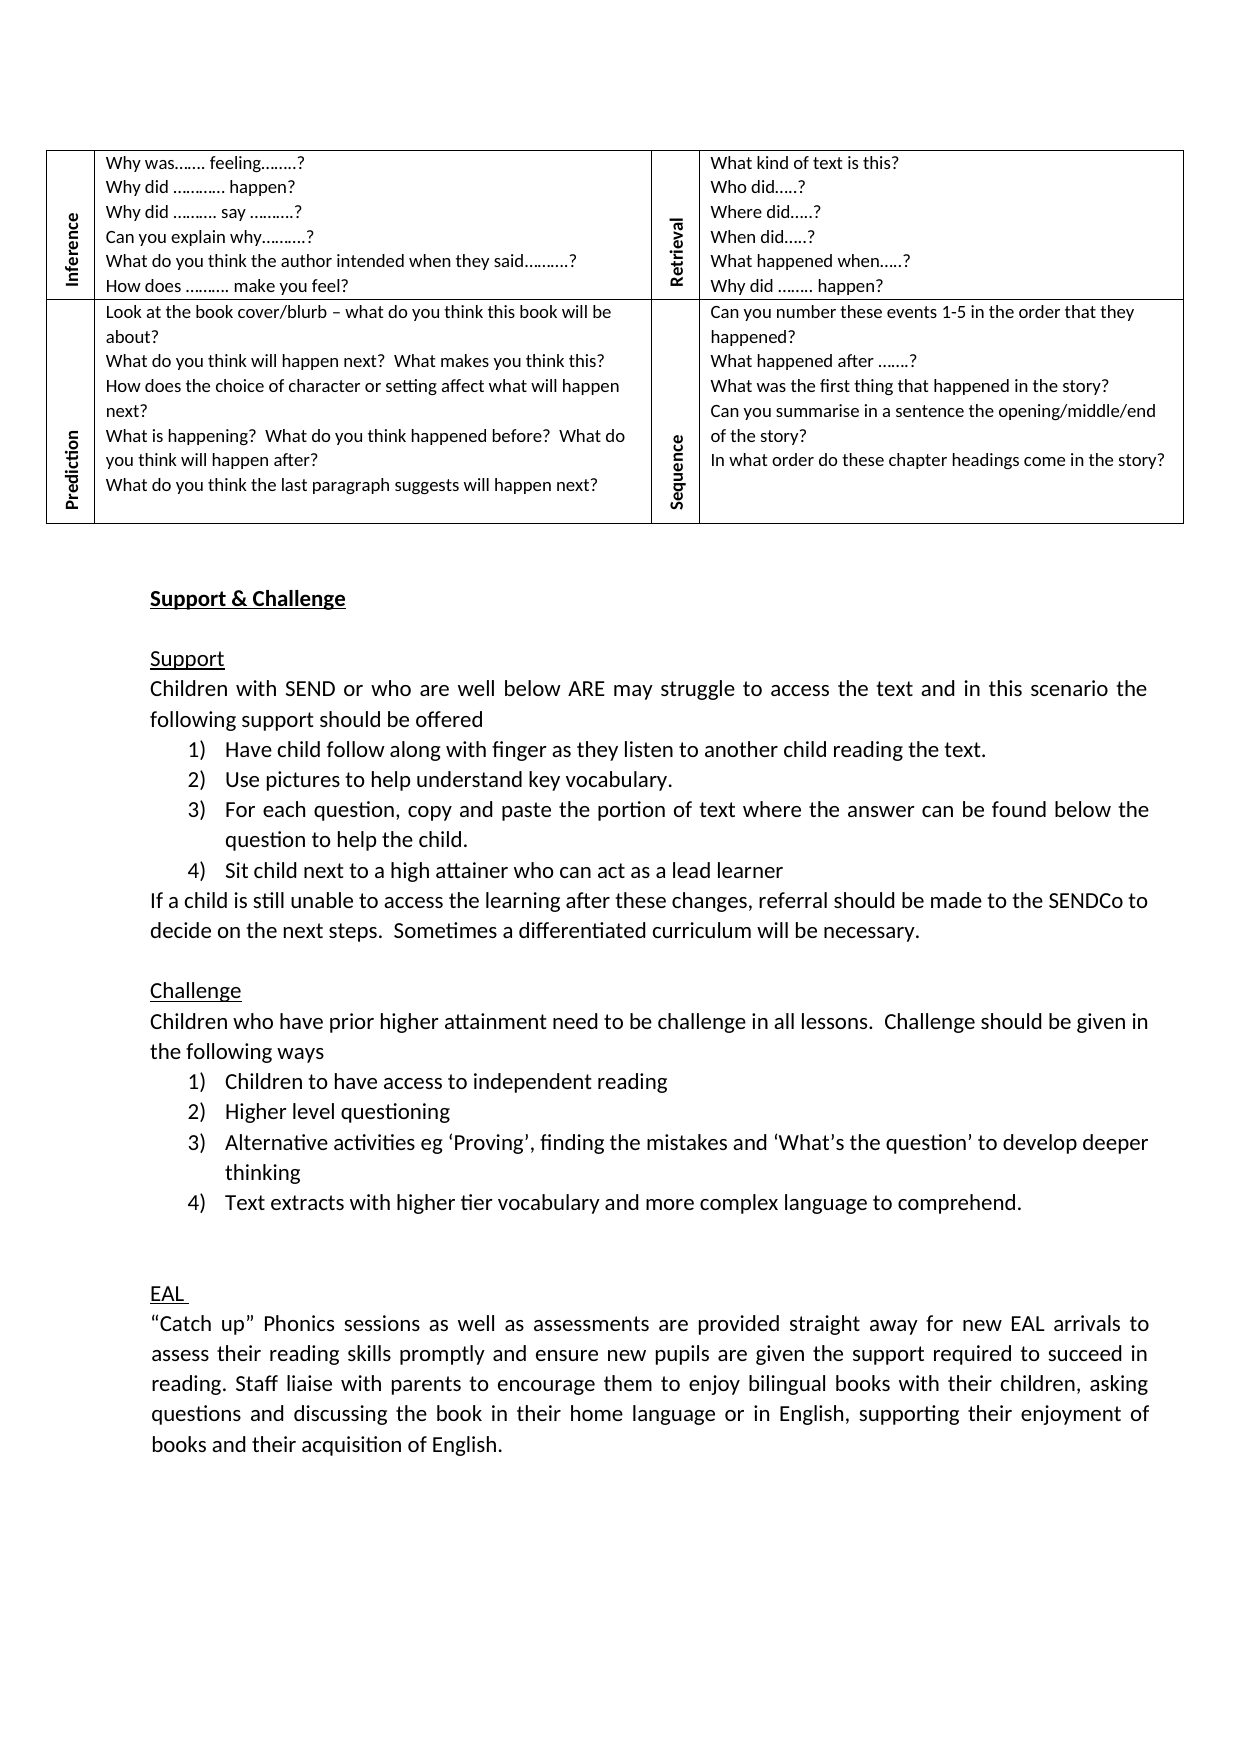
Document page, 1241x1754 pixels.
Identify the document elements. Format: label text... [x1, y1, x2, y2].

table_cell Can you number these events 1-5 in the order that they happened? What happened after …….? What was the first thing that happened in the story? Can you summarise in a sentence the opening/middle/end of the story? In what order do these chapter headings come in the story? [700, 300, 1183, 522]
list Alternative activities eg ‘Proving’, finding the mistakes and ‘What’s the question’ to develop deeper thinking [187, 1128, 1151, 1186]
table_cell Why was……. feeling……..? Why did ………… happen? Why did ………. say ……….? Can you explain why……….? What do you think the author intended when they said……….? How does ………. make you feel? [95, 151, 651, 299]
table_cell Prediction [47, 300, 94, 522]
text If a child is still unable to access the learning after these changes, referral should be made to the SENDCo to decide on the next steps. Sometimes a differentiated curriculum will be necessary. [150, 886, 1151, 944]
table_cell What kind of text is this? Who did…..? Where did…..? When did…..? What happened when…..? Why did …….. happen? [700, 151, 1183, 299]
table_cell Retrieval [652, 151, 699, 299]
list Sit child next to a high attainer who can act as a lead learner [187, 856, 1151, 884]
list Children to have access to independent reading [187, 1067, 1151, 1095]
text Support [150, 644, 1151, 672]
text Children who have prior higher attainment need to be challenge in all lessons. Challenge should be given in the following ways [150, 1007, 1151, 1065]
table_cell Inference [47, 151, 94, 299]
table_cell Look at the book cover/blurb – what do you think this book will be about? What do you think will happen next? What makes you think this? How does the choice of character or setting affect what will happen next? What is happening? What do you think happened before? What do you think will happen after? What do you think the last paragraph suggests will happen next? [95, 300, 651, 522]
list Use pictures to help understand key vocabulary. [187, 765, 1151, 793]
list Text extracts with higher tier vocabulary and more complex language to comprehend. [187, 1188, 1151, 1216]
list For each question, copy and paste the portion of text where the answer can be found below the question to help the child. [187, 795, 1151, 853]
text Children with SEND or who are well below ARE may struggle to access the text and in this scenario the following support should be offered [150, 674, 1151, 733]
text EAL [150, 1279, 1151, 1307]
text “Catch up” Phonics sessions as well as assessments are provided straight away for new EAL arrivals to assess their reading skills promptly and ensure new pupils are given the support required to succeed in reading. Staff liaise with parents to encourage them to enjoy bilingual books with their children, asking questions and discussing the book in their home language or in English, supporting their enjoyment of books and their acquisition of English. [150, 1309, 1151, 1458]
table_cell Sequence [652, 300, 699, 522]
text Support & Challenge [150, 584, 1151, 612]
list Have child follow along with finger as they listen to another child reading the text. [187, 735, 1151, 763]
list Higher level questioning [187, 1097, 1151, 1125]
text Challenge [150, 977, 1151, 1004]
